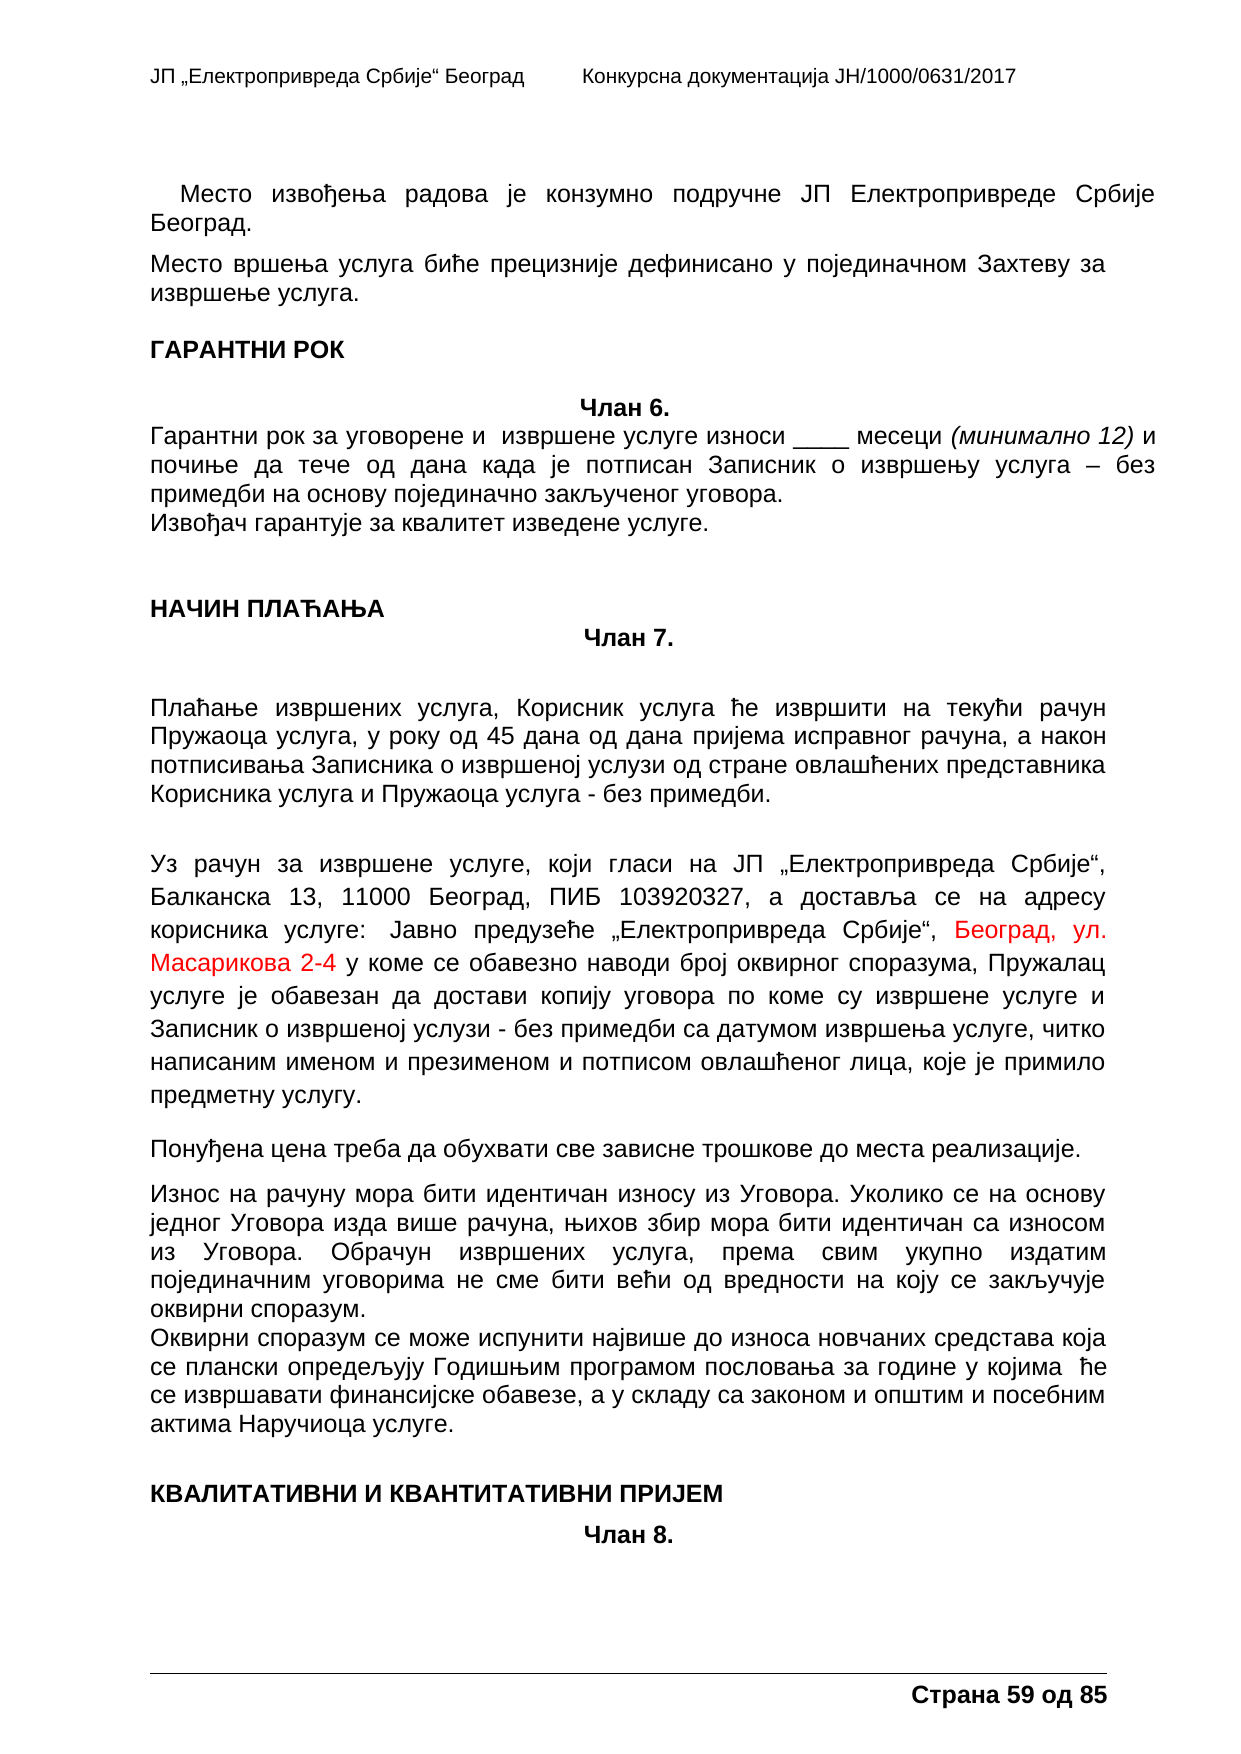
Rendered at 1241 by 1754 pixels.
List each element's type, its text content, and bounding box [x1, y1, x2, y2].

text НАЧИН ПЛАЋАЊА [150, 594, 1107, 622]
text КВАЛИТАТИВНИ И КВАНТИТАТИВНИ ПРИЈЕМ [150, 1479, 1107, 1508]
text Члан 6. [150, 392, 1107, 421]
text Извођач гарантује за квалитет изведене услуге. [150, 507, 1156, 536]
list Понуђена цена треба да обухвати све зависне трошкове до места реализације. [150, 1134, 1107, 1162]
text Износ на рачуну мора бити идентичан износу из Уговора. Уколико се на основу једног Уговора изда више рачуна, њихов збир мора бити идентичан са износом из Уговора. Обрачун извршених услуга, према свим укупно издатим појединачним уговорима не сме бити већи од вредности на коју се закључује оквирни споразум. [150, 1179, 1107, 1323]
text Уз рачун за извршене услуге, који гласи на ЈП „Електропривреда Србије“, Балканска 13, 11000 Београд, ПИБ 103920327, а доставља се на адресу корисника услугe: Јавно предузеће „Електропривреда Србије“, Београд, ул. Масарикова 2-4 у коме се обавезно наводи број оквирног споразума, Пружалац услуге је обавезан да достави копију уговора по коме су извршене услуге и Записник о извршеној услузи - без примедби са датумoм извршења услуге, читко написаним именом и презименом и потписом овлашћеног лица, које је примило предметну услугу. [150, 849, 1107, 1109]
text Место вршења услуга биће прецизније дефинисано у појединачном Захтеву за извршење услуга. [150, 249, 1107, 306]
text Гарантни рок за уговорене и извршене услуге износи ____ месеци (минимално 12) и почиње да тече од дана када је потписан Записник о извршењу услуга – без примедби на основу појединачно закљученог уговора. [150, 421, 1156, 507]
text Члан 8. [150, 1521, 1107, 1549]
text Оквирни споразум се може испунити највише до износа новчаних средстава која се плански опредељују Годишњим програмом пословања за године у којима ће се извршавати финансијске обавезе, а у складу са законом и општим и посебним актима Наручиоца услуге. [150, 1323, 1107, 1438]
text ГАРАНТНИ РОК [150, 335, 1107, 364]
text Место извођења радова је конзумно подручне ЈП Електропривреде Србије Београд. [150, 179, 1156, 236]
text Плаћање извршених услуга, Корисник услуга ће извршити на текући рачун Пружаоца услуга, у року од 45 дана од дана пријема исправног рачуна, а након потписивања Записника о извршеној услузи од стране овлашћених представника Корисника услуга и Пружаоца услуга - без примедби. [150, 692, 1107, 807]
text Члан 7. [150, 622, 1107, 651]
